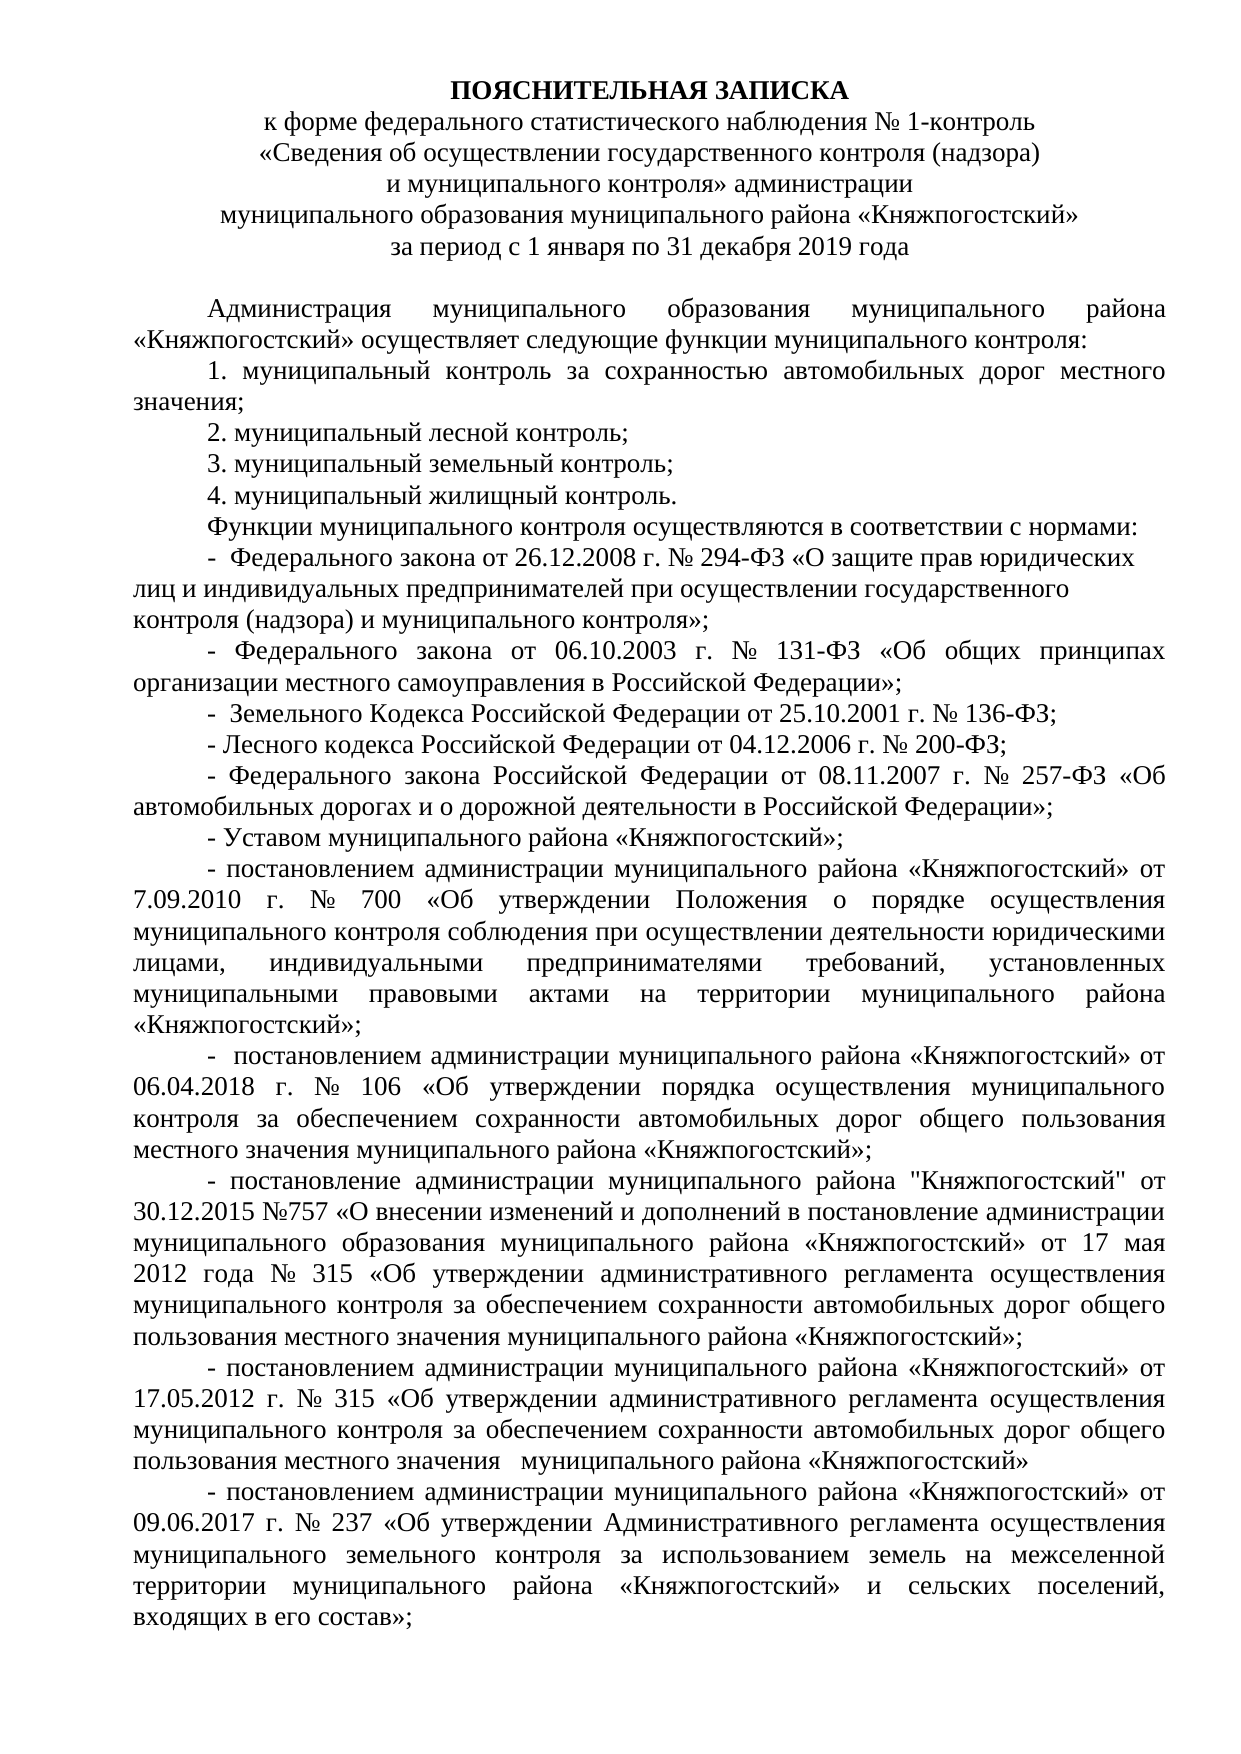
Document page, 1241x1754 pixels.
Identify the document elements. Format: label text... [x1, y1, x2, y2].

text за период с 1 января по 31 декабря 2019 года [133, 229, 1167, 261]
text «Сведения об осуществлении государственного контроля (надзора) [133, 136, 1167, 167]
text - Федерального закона от 26.12.2008 г. № 294-ФЗ «О защите прав юридических лиц и индивидуальных предпринимателей при осуществлении государственного контроля (надзора) и муниципального контроля»; [133, 541, 1167, 634]
text 4. муниципальный жилищный контроль. [133, 479, 1167, 510]
text - Федерального закона от 06.10.2003 г. № 131-ФЗ «Об общих принципах организации местного самоуправления в Российской Федерации»; [133, 634, 1167, 697]
text 2. муниципальный лесной контроль; [133, 416, 1167, 448]
text - постановлением администрации муниципального района «Княжпогостский» от 06.04.2018 г. № 106 «Об утверждении порядка осуществления муниципального контроля за обеспечением сохранности автомобильных дорог общего пользования местного значения муниципального района «Княжпогостский»; [133, 1039, 1167, 1164]
text - Федерального закона Российской Федерации от 08.11.2007 г. № 257-ФЗ «Об автомобильных дорогах и о дорожной деятельности в Российской Федерации»; [133, 759, 1167, 821]
text 3. муниципальный земельный контроль; [133, 448, 1167, 479]
text - постановлением администрации муниципального района «Княжпогостский» от 7.09.2010 г. № 700 «Об утверждении Положения о порядке осуществления муниципального контроля соблюдения при осуществлении деятельности юридическими лицами, индивидуальными предпринимателями требований, установленных муниципальными правовыми актами на территории муниципального района «Княжпогостский»; [133, 852, 1167, 1039]
text ПОЯСНИТЕЛЬНАЯ ЗАПИСКА [133, 74, 1167, 105]
text к форме федерального статистического наблюдения № 1-контроль [133, 105, 1167, 136]
text - постановление администрации муниципального района "Княжпогостский" от 30.12.2015 №757 «О внесении изменений и дополнений в постановление администрации муниципального образования муниципального района «Княжпогостский» от 17 мая 2012 года № 315 «Об утверждении административного регламента осуществления муниципального контроля за обеспечением сохранности автомобильных дорог общего пользования местного значения муниципального района «Княжпогостский»; [133, 1164, 1167, 1351]
text - Лесного кодекса Российской Федерации от 04.12.2006 г. № 200-ФЗ; [133, 728, 1167, 759]
text Администрация муниципального образования муниципального района «Княжпогостский» осуществляет следующие функции муниципального контроля: [133, 292, 1167, 354]
text - постановлением администрации муниципального района «Княжпогостский» от 17.05.2012 г. № 315 «Об утверждении административного регламента осуществления муниципального контроля за обеспечением сохранности автомобильных дорог общего пользования местного значения муниципального района «Княжпогостский» [133, 1351, 1167, 1475]
text Функции муниципального контроля осуществляются в соответствии с нормами: [133, 510, 1167, 541]
text и муниципального контроля» администрации [133, 167, 1167, 198]
text - постановлением администрации муниципального района «Княжпогостский» от 09.06.2017 г. № 237 «Об утверждении Административного регламента осуществления муниципального земельного контроля за использованием земель на межселенной территории муниципального района «Княжпогостский» и сельских поселений, входящих в его состав»; [133, 1475, 1167, 1631]
text 1. муниципальный контроль за сохранностью автомобильных дорог местного значения; [133, 354, 1167, 416]
text - Земельного Кодекса Российской Федерации от 25.10.2001 г. № 136-ФЗ; [133, 697, 1167, 728]
text - Уставом муниципального района «Княжпогостский»; [133, 821, 1167, 852]
text муниципального образования муниципального района «Княжпогостский» [133, 198, 1167, 229]
